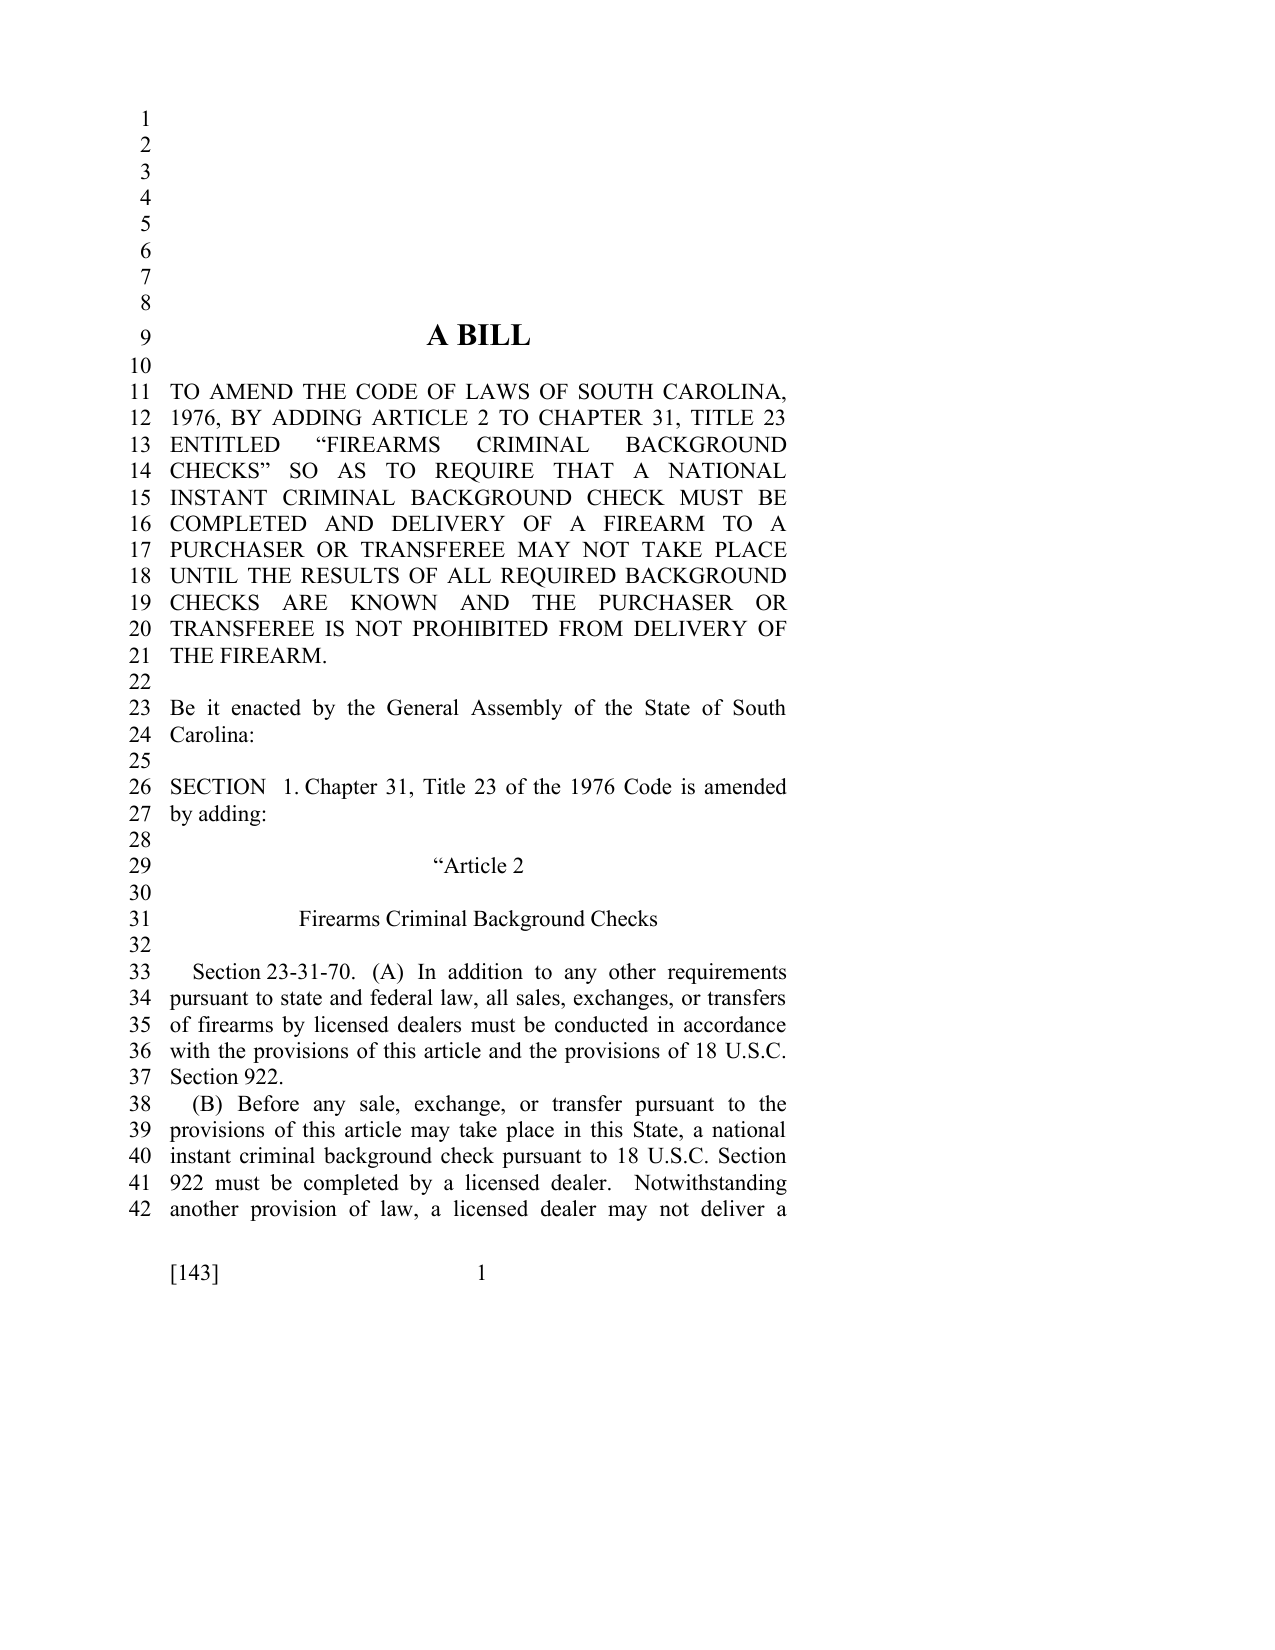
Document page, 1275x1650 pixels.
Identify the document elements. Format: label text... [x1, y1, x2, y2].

text SECTION 1. Chapter 31, Title 23 of the 1976 Code is amended by adding: [169, 773, 787, 826]
text Section 23-31-70. (A) In addition to any other requirements pursuant to state and federal law, all sales, exchanges, or transfers of firearms by licensed dealers must be conducted in accordance with the provisions of this article and the provisions of 18 U.S.C. Section 922. [169, 958, 787, 1090]
text A BILL [169, 316, 787, 352]
text Be it enacted by the General Assembly of the State of South Carolina: [169, 694, 787, 747]
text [169, 1090, 787, 1221]
text TO AMEND THE CODE OF LAWS OF SOUTH CAROLINA, 1976, BY ADDING ARTICLE 2 TO CHAPTER 31, TITLE 23 ENTITLED “FIREARMS CRIMINAL BACKGROUND CHECKS” SO AS TO REQUIRE THAT A NATIONAL INSTANT CRIMINAL BACKGROUND CHECK MUST BE COMPLETED AND DELIVERY OF A FIREARM TO A PURCHASER OR TRANSFEREE MAY NOT TAKE PLACE UNTIL THE RESULTS OF ALL REQUIRED BACKGROUND CHECKS ARE KNOWN AND THE PURCHASER OR TRANSFEREE IS NOT PROHIBITED FROM DELIVERY OF THE FIREARM. [169, 378, 787, 668]
text “Article 2 [169, 852, 787, 879]
text Firearms Criminal Background Checks [169, 905, 787, 932]
